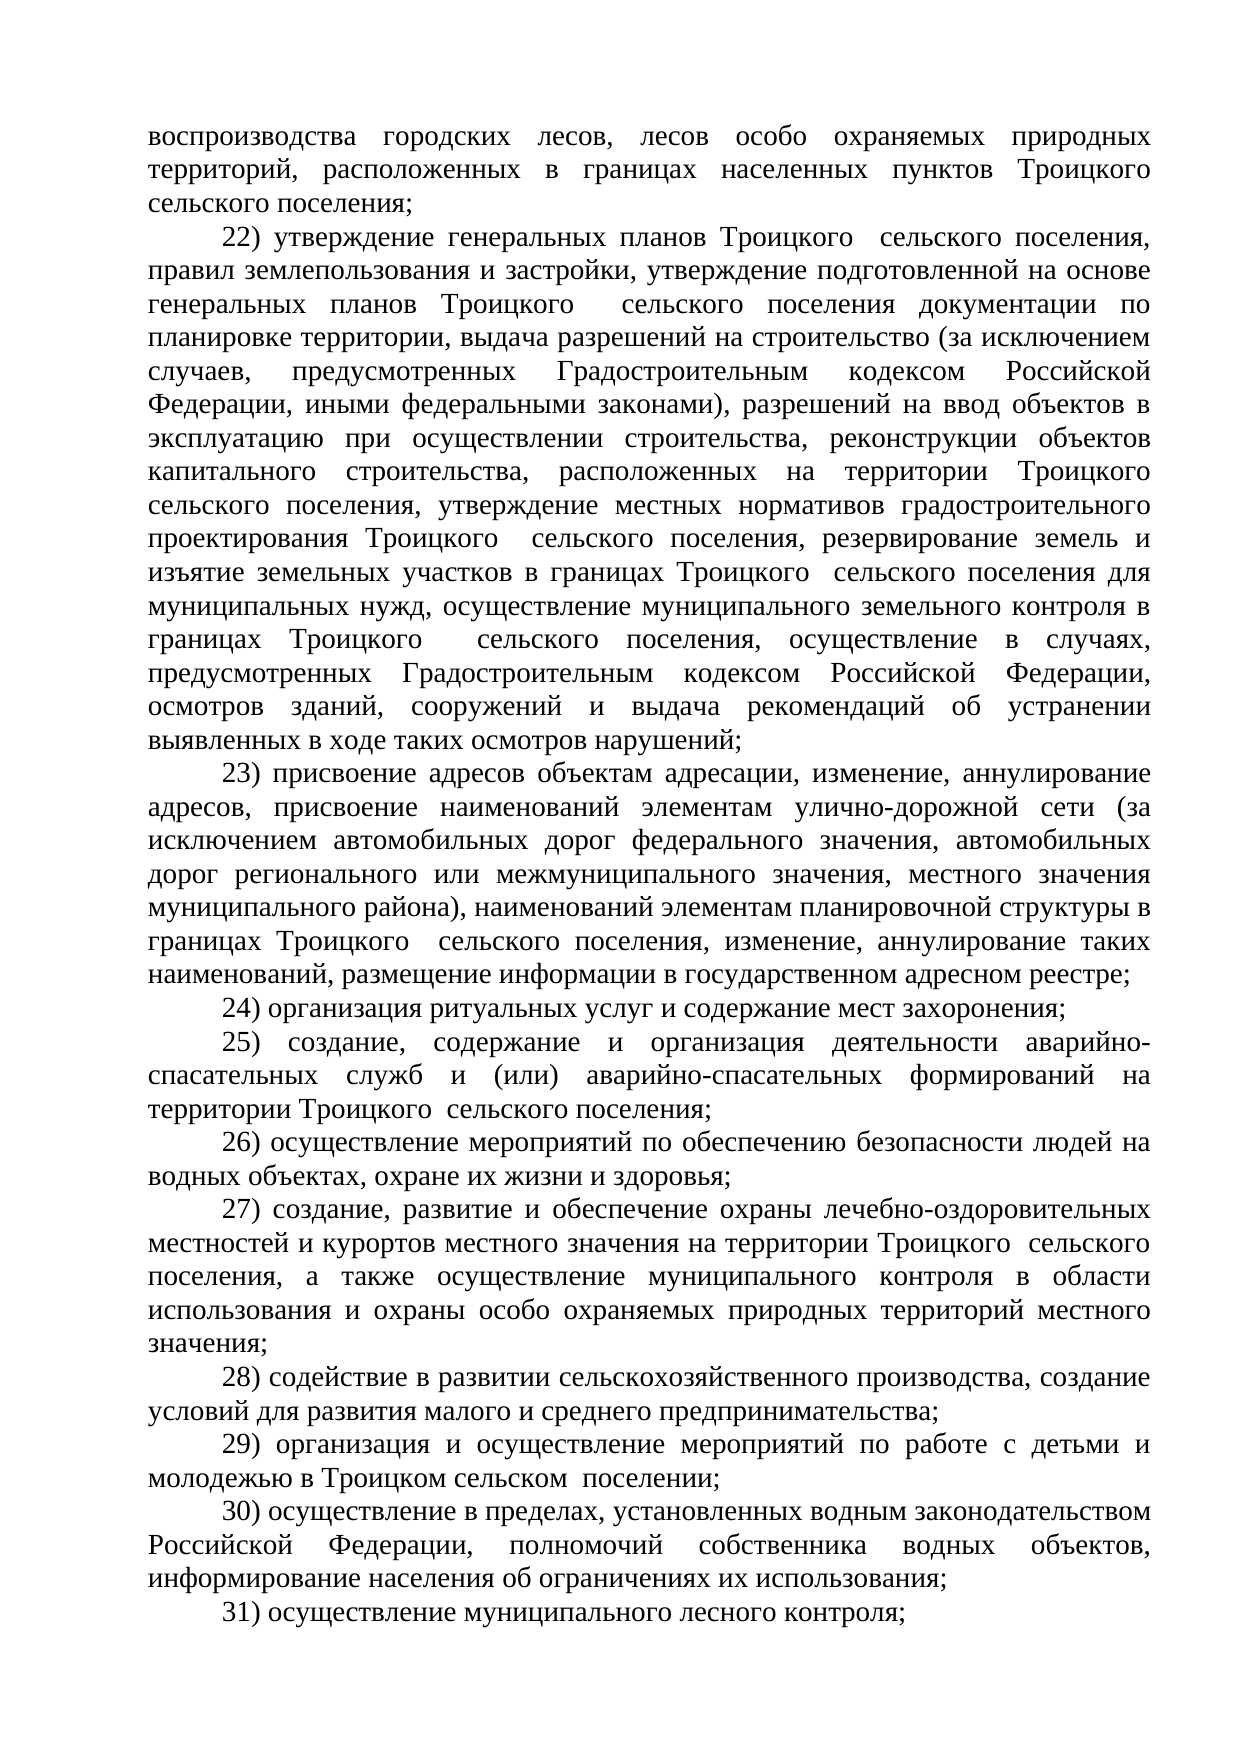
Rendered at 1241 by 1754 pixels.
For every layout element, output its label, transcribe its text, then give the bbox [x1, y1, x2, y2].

text 25) создание, содержание и организация деятельности аварийно-спасательных служб и (или) аварийно-спасательных формирований на территории Троицкого сельского поселения; [148, 1024, 1152, 1124]
text 30) осуществление в пределах, установленных водным законодательством Российской Федерации, полномочий собственника водных объектов, информирование населения об ограничениях их использования; [148, 1493, 1152, 1594]
text 24) организация ритуальных услуг и содержание мест захоронения; [148, 990, 1152, 1024]
text 29) организация и осуществление мероприятий по работе с детьми и молодежью в Троицком сельском поселении; [148, 1426, 1152, 1493]
text 26) осуществление мероприятий по обеспечению безопасности людей на водных объектах, охране их жизни и здоровья; [148, 1124, 1152, 1191]
text 22) утверждение генеральных планов Троицкого сельского поселения, правил землепользования и застройки, утверждение подготовленной на основе генеральных планов Троицкого сельского поселения документации по планировке территории, выдача разрешений на строительство (за исключением случаев, предусмотренных Градостроительным кодексом Российской Федерации, иными федеральными законами), разрешений на ввод объектов в эксплуатацию при осуществлении строительства, реконструкции объектов капитального строительства, расположенных на территории Троицкого сельского поселения, утверждение местных нормативов градостроительного проектирования Троицкого сельского поселения, резервирование земель и изъятие земельных участков в границах Троицкого сельского поселения для муниципальных нужд, осуществление муниципального земельного контроля в границах Троицкого сельского поселения, осуществление в случаях, предусмотренных Градостроительным кодексом Российской Федерации, осмотров зданий, сооружений и выдача рекомендаций об устранении выявленных в ходе таких осмотров нарушений; [148, 219, 1152, 755]
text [148, 118, 1152, 219]
text 28) содействие в развитии сельскохозяйственного производства, создание условий для развития малого и среднего предпринимательства; [148, 1359, 1152, 1426]
text 31) осуществление муниципального лесного контроля; [148, 1594, 1152, 1627]
text 27) создание, развитие и обеспечение охраны лечебно-оздоровительных местностей и курортов местного значения на территории Троицкого сельского поселения, а также осуществление муниципального контроля в области использования и охраны особо охраняемых природных территорий местного значения; [148, 1191, 1152, 1359]
text 23) присвоение адресов объектам адресации, изменение, аннулирование адресов, присвоение наименований элементам улично-дорожной сети (за исключением автомобильных дорог федерального значения, автомобильных дорог регионального или межмуниципального значения, местного значения муниципального района), наименований элементам планировочной структуры в границах Троицкого сельского поселения, изменение, аннулирование таких наименований, размещение информации в государственном адресном реестре; [148, 755, 1152, 990]
